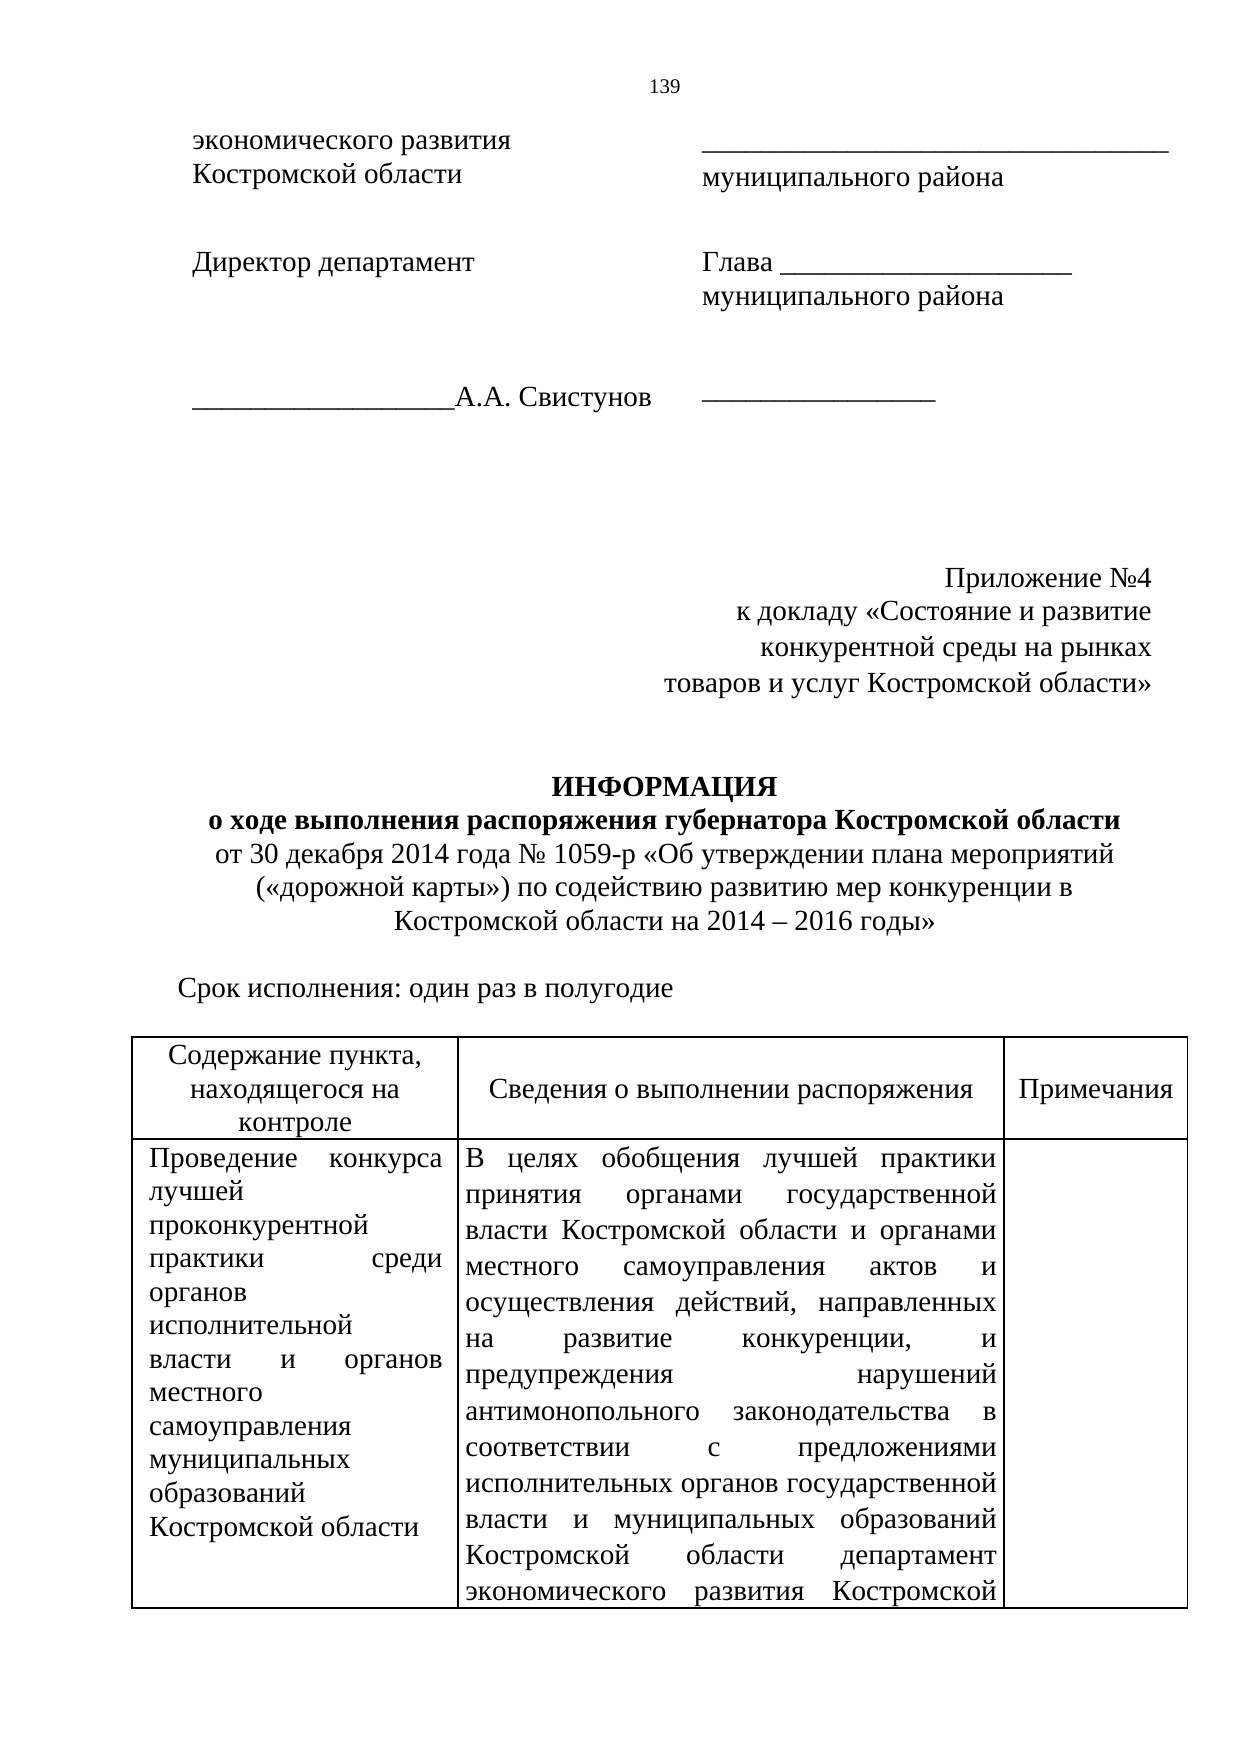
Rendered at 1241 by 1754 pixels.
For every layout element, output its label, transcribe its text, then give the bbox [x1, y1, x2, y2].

text от 30 декабря 2014 года № 1059-р «Об утверждении плана мероприятий («дорожной карты») по содействию развитию мер конкуренции в Костромской области на 2014 – 2016 годы» [177, 836, 1152, 936]
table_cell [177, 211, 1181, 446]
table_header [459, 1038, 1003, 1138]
text Приложение №4 [177, 560, 1152, 593]
text к докладу «Состояние и развитие [177, 593, 1152, 627]
title ИНФОРМАЦИЯ [177, 769, 1152, 802]
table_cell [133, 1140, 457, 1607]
text конкурентной среды на рынках [177, 629, 1152, 663]
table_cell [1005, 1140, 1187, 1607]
text Срок исполнения: один раз в полугодие [177, 970, 1152, 1003]
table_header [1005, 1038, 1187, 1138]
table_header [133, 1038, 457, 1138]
text товаров и услуг Костромской области» [177, 666, 1152, 699]
title о ходе выполнения распоряжения губернатора Костромской области [177, 802, 1152, 836]
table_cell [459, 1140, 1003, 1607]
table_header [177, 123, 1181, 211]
